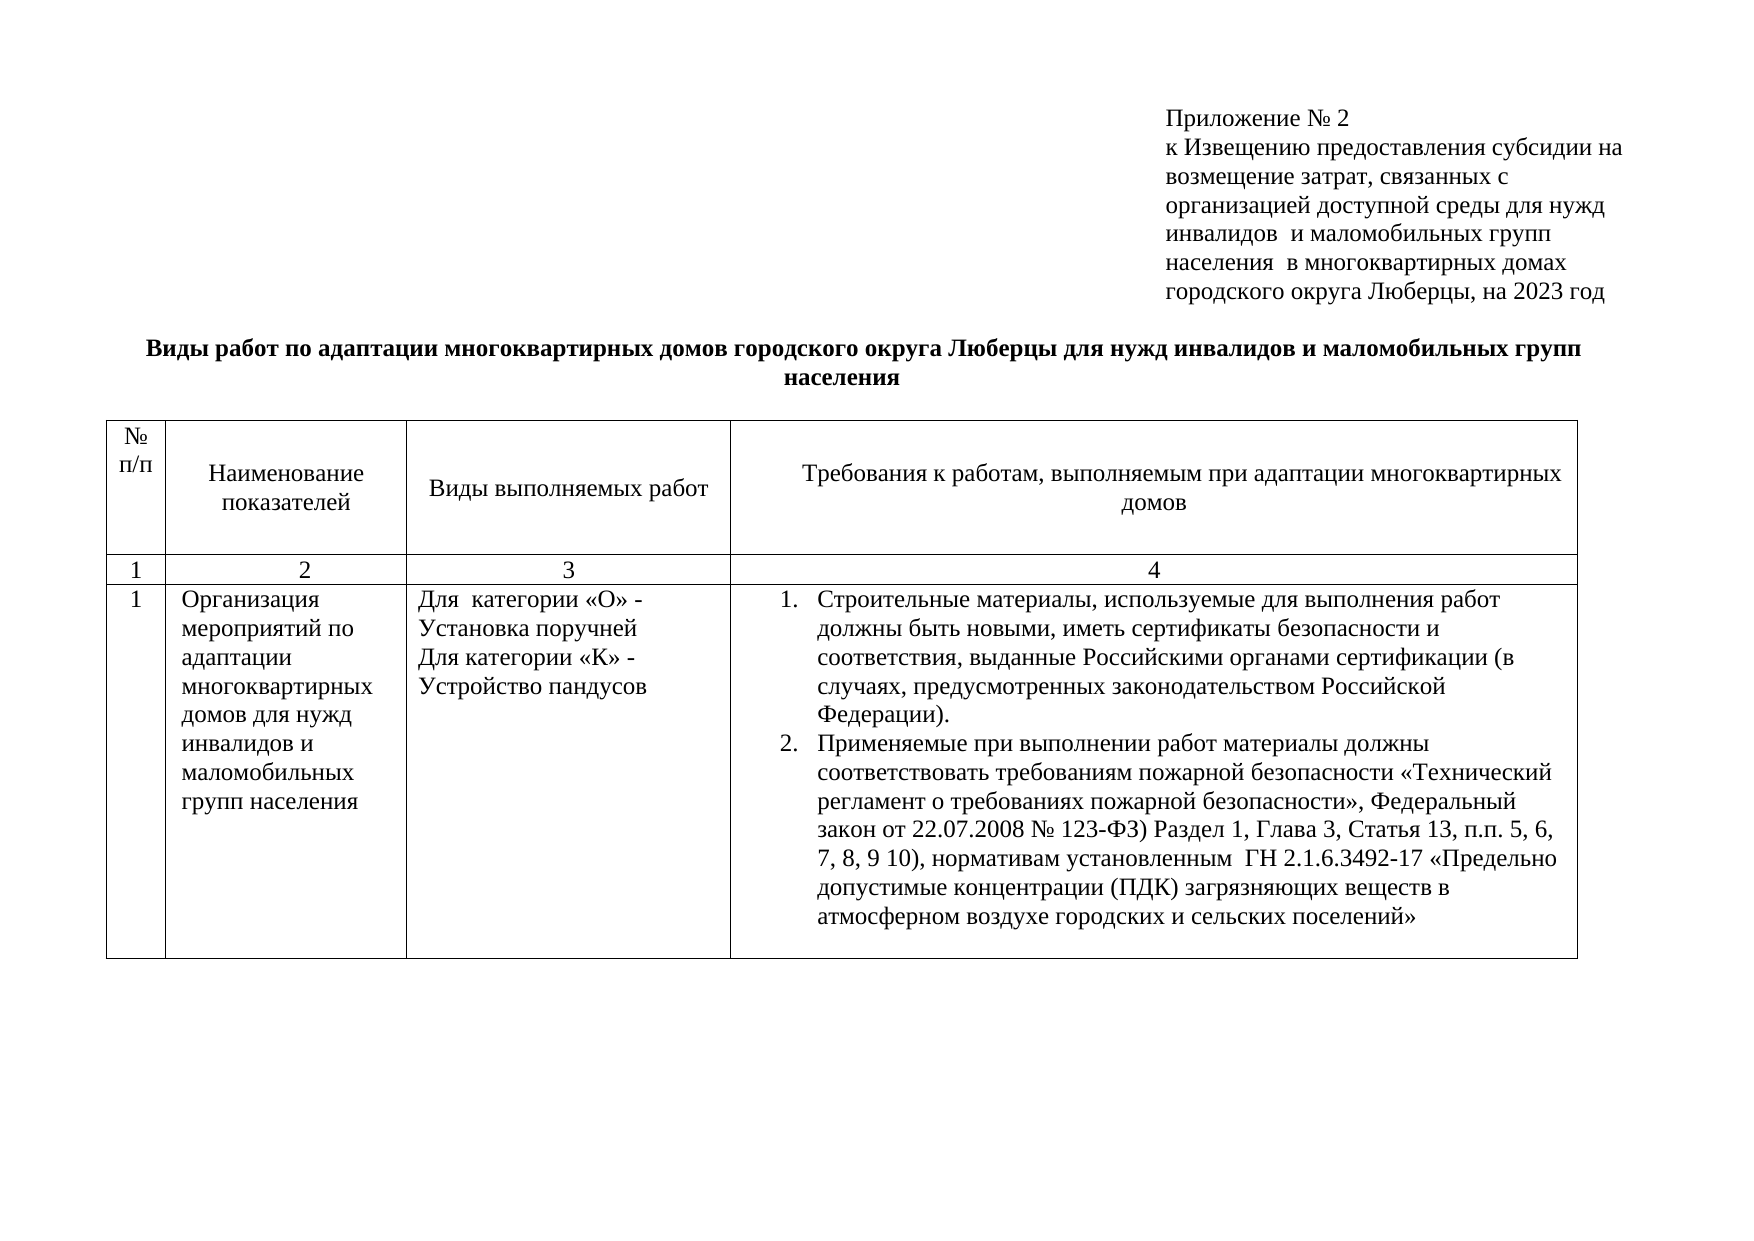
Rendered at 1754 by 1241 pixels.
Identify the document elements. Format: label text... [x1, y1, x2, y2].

table_cell 3 [407, 555, 730, 583]
table_header Требования к работам, выполняемым при адаптации многоквартирных домов [731, 421, 1577, 554]
table_cell 1 [107, 555, 165, 583]
table_cell 1 [107, 585, 165, 958]
text Приложение № 2 [1092, 103, 1465, 132]
table_header Виды выполняемых работ [407, 421, 730, 554]
table_cell 2 [166, 555, 406, 583]
text Виды работ по адаптации многоквартирных домов городского округа Люберцы для нужд инвалидов и маломобильных групп населения [59, 333, 1624, 391]
table_header Наименование показателей [166, 421, 406, 554]
table_cell Для категории «О» - Установка поручней Для категории «К» - Устройство пандусов [407, 585, 730, 958]
table_cell 4 [731, 555, 1577, 583]
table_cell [731, 585, 1577, 958]
text к Извещению предоставления субсидии на возмещение затрат, связанных с организацией доступной среды для нужд инвалидов и маломобильных групп населения в многоквартирных домах городского округа Люберцы, на 2023 год [1165, 132, 1624, 305]
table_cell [166, 585, 406, 958]
table_header № п/п [107, 421, 165, 554]
